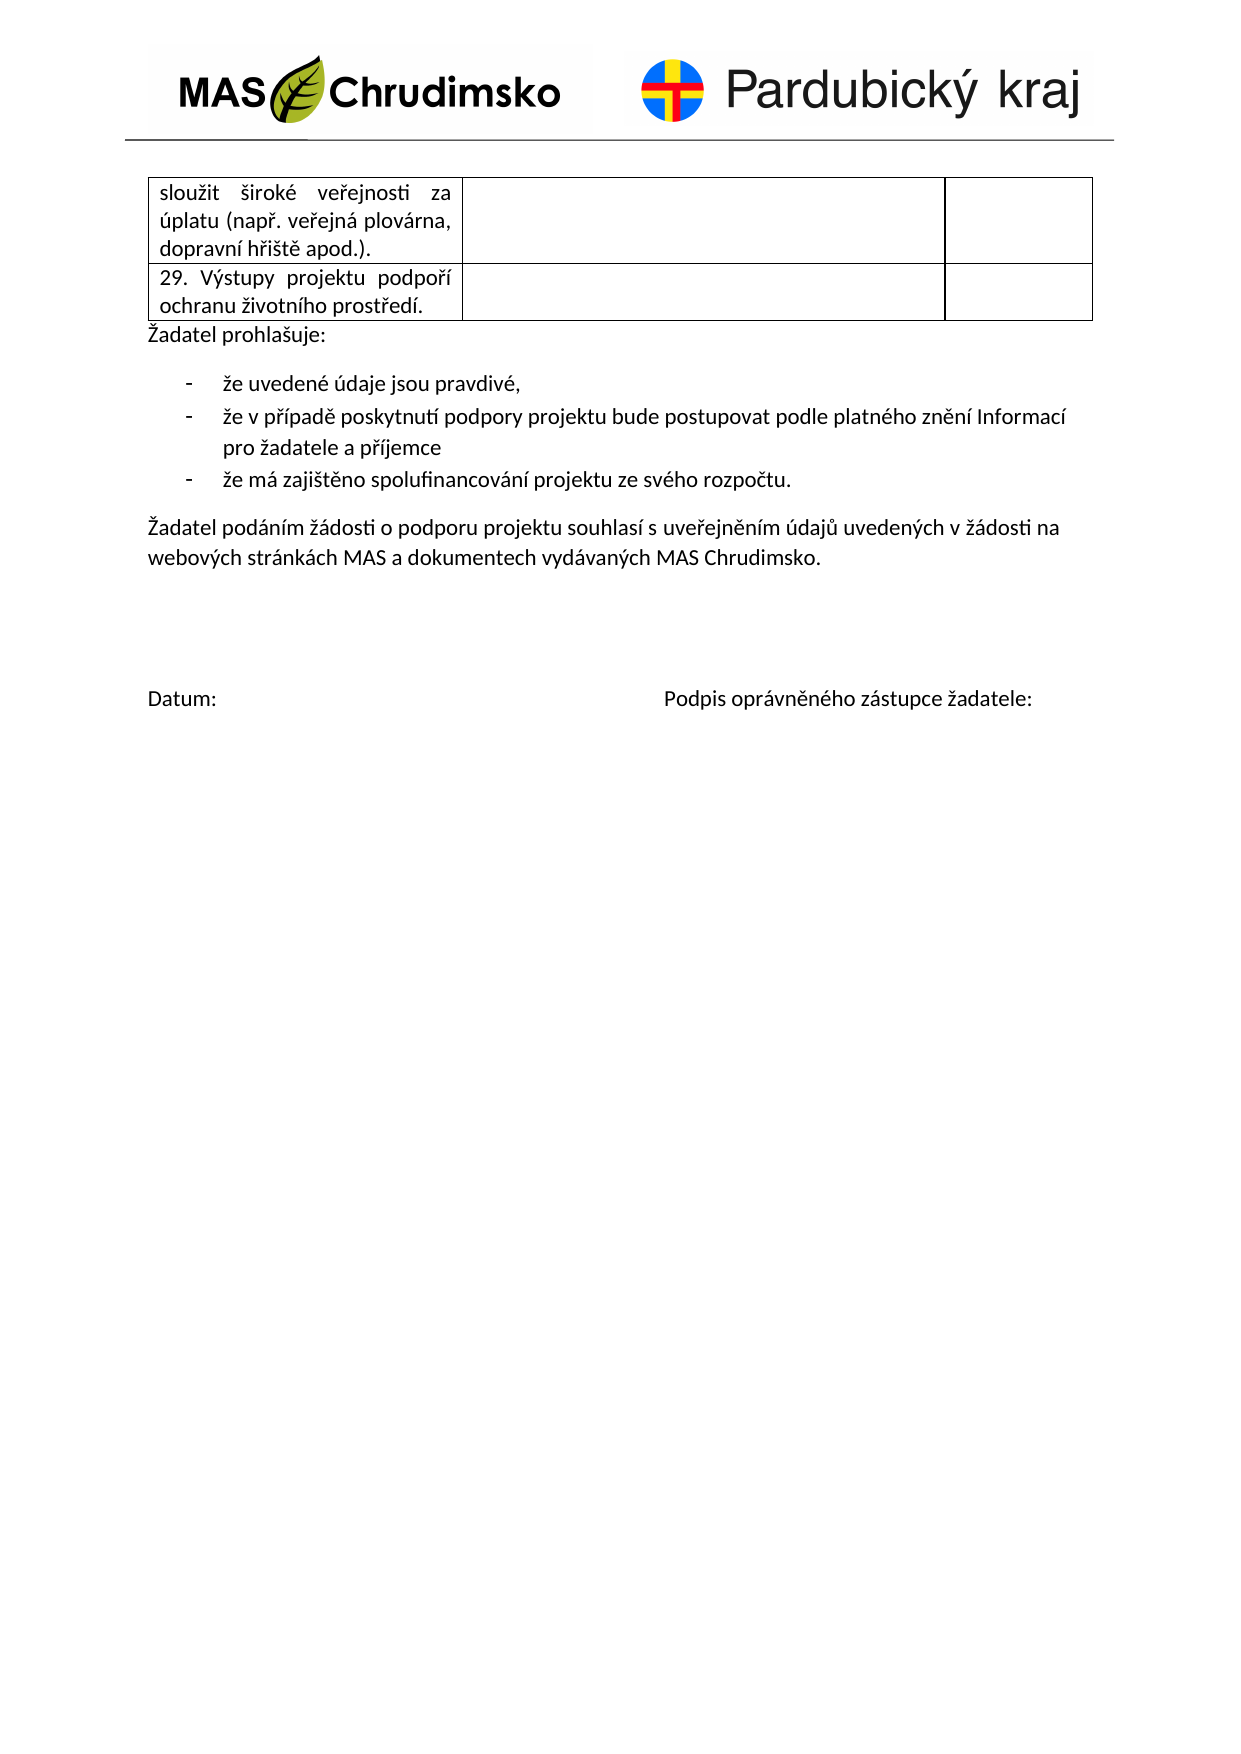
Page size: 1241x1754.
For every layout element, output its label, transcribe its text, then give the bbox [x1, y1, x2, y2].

table_cell [463, 178, 944, 262]
table_cell [946, 264, 1092, 319]
picture [623, 51, 1094, 126]
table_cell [149, 178, 462, 262]
text Žadatel podáním žádosti o podporu projektu souhlasí s uveřejněním údajů uvedených v žádosti na webových stránkách MAS a dokumentech vydávaných MAS Chrudimsko. [148, 513, 1093, 571]
text Datum: Podpis oprávněného zástupce žadatele: [148, 684, 1093, 712]
text Žadatel prohlašuje: [148, 321, 1093, 348]
list že uvedené údaje jsou pravdivé, [185, 367, 1093, 398]
list že v případě poskytnutí podpory projektu bude postupovat podle platného znění Informací pro žadatele a příjemce [185, 400, 1093, 461]
picture [147, 44, 593, 134]
table_cell [463, 264, 944, 319]
table_cell 29. Výstupy projektu podpoří ochranu životního prostředí. [149, 264, 462, 319]
table_cell [946, 178, 1092, 262]
list že má zajištěno spolufinancování projektu ze svého rozpočtu. [185, 463, 1093, 494]
